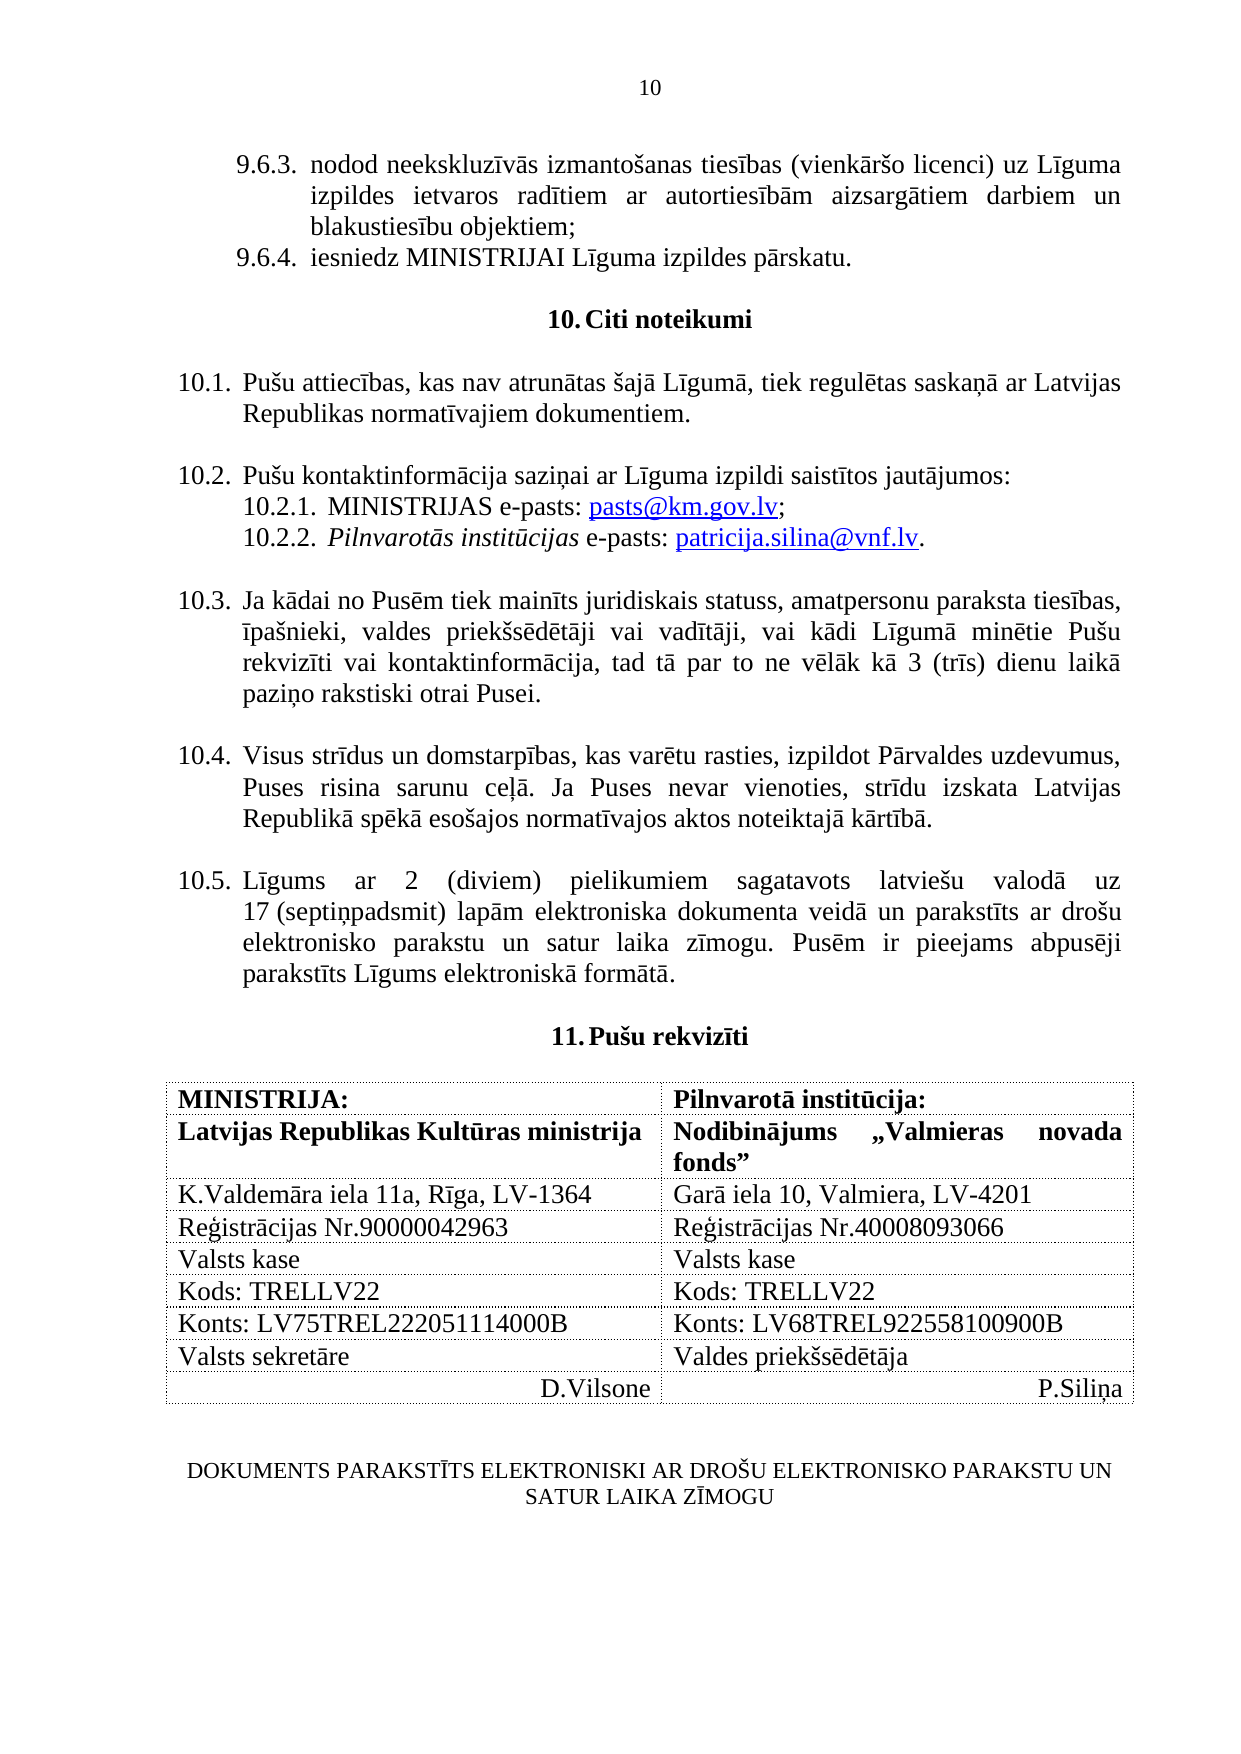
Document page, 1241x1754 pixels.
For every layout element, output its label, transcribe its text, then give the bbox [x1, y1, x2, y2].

table_cell Latvijas Republikas Kultūras ministrija [166, 1114, 662, 1178]
list nodod neekskluzīvās izmantošanas tiesības (vienkāršo licenci) uz Līguma izpildes ietvaros radītiem ar autortiesībām aizsargātiem darbiem un blakustiesību objektiem; [236, 148, 1122, 241]
table_cell Konts: LV75TREL222051114000B [166, 1306, 662, 1338]
table_cell Kods: TRELLV22 [166, 1274, 662, 1306]
list Pilnvarotās institūcijas e-pasts: patricija.silina@vnf.lv. [242, 521, 1122, 553]
list Pušu attiecības, kas nav atrunātas šajā Līgumā, tiek regulētas saskaņā ar Latvijas Republikas normatīvajiem dokumentiem. [177, 366, 1122, 428]
table_cell Reģistrācijas Nr.40008093066 [662, 1210, 1134, 1242]
list MINISTRIJAS e-pasts: pasts@km.gov.lv; [242, 490, 1122, 521]
list Līgums ar 2 (diviem) pielikumiem sagatavots latviešu valodā uz 17 (septiņpadsmit) lapām elektroniska dokumenta veidā un parakstīts ar drošu elektronisko parakstu un satur laika zīmogu. Pusēm ir pieejams abpusēji parakstīts Līgums elektroniskā formātā. [177, 864, 1122, 989]
table_header MINISTRIJA: [166, 1082, 662, 1114]
table_header Pilnvarotā institūcija: [662, 1082, 1134, 1114]
list Pušu rekvizīti [177, 1020, 1122, 1051]
table_cell Valsts kase [662, 1242, 1134, 1274]
list Pušu kontaktinformācija saziņai ar Līguma izpildi saistītos jautājumos: [177, 459, 1122, 490]
text DOKUMENTS PARAKSTĪTS ELEKTRONISKI AR DROŠU ELEKTRONISKO PARAKSTU UN SATUR LAIKA ZĪMOGU [177, 1457, 1122, 1509]
table_cell Valsts sekretāre [166, 1339, 662, 1371]
list Citi noteikumi [177, 303, 1122, 334]
table_cell D.Vilsone [166, 1371, 662, 1403]
table_cell Valdes priekšsēdētāja [662, 1339, 1134, 1371]
table_cell P.Siliņa [662, 1371, 1134, 1403]
table_cell Garā iela 10, Valmiera, LV-4201 [662, 1178, 1134, 1210]
list Visus strīdus un domstarpības, kas varētu rasties, izpildot Pārvaldes uzdevumus, Puses risina sarunu ceļā. Ja Puses nevar vienoties, strīdu izskata Latvijas Republikā spēkā esošajos normatīvajos aktos noteiktajā kārtībā. [177, 739, 1122, 833]
table_cell K.Valdemāra iela 11a, Rīga, LV-1364 [166, 1178, 662, 1210]
table_cell Konts: LV68TREL922558100900B [662, 1306, 1134, 1338]
table_cell Nodibinājums „Valmieras novada fonds” [662, 1114, 1134, 1178]
list iesniedz MINISTRIJAI Līguma izpildes pārskatu. [236, 241, 1122, 272]
table_cell Kods: TRELLV22 [662, 1274, 1134, 1306]
list Ja kādai no Pusēm tiek mainīts juridiskais statuss, amatpersonu paraksta tiesības, īpašnieki, valdes priekšsēdētāji vai vadītāji, vai kādi Līgumā minētie Pušu rekvizīti vai kontaktinformācija, tad tā par to ne vēlāk kā 3 (trīs) dienu laikā paziņo rakstiski otrai Pusei. [177, 584, 1122, 708]
table_cell Valsts kase [166, 1242, 662, 1274]
table_cell Reģistrācijas Nr.90000042963 [166, 1210, 662, 1242]
